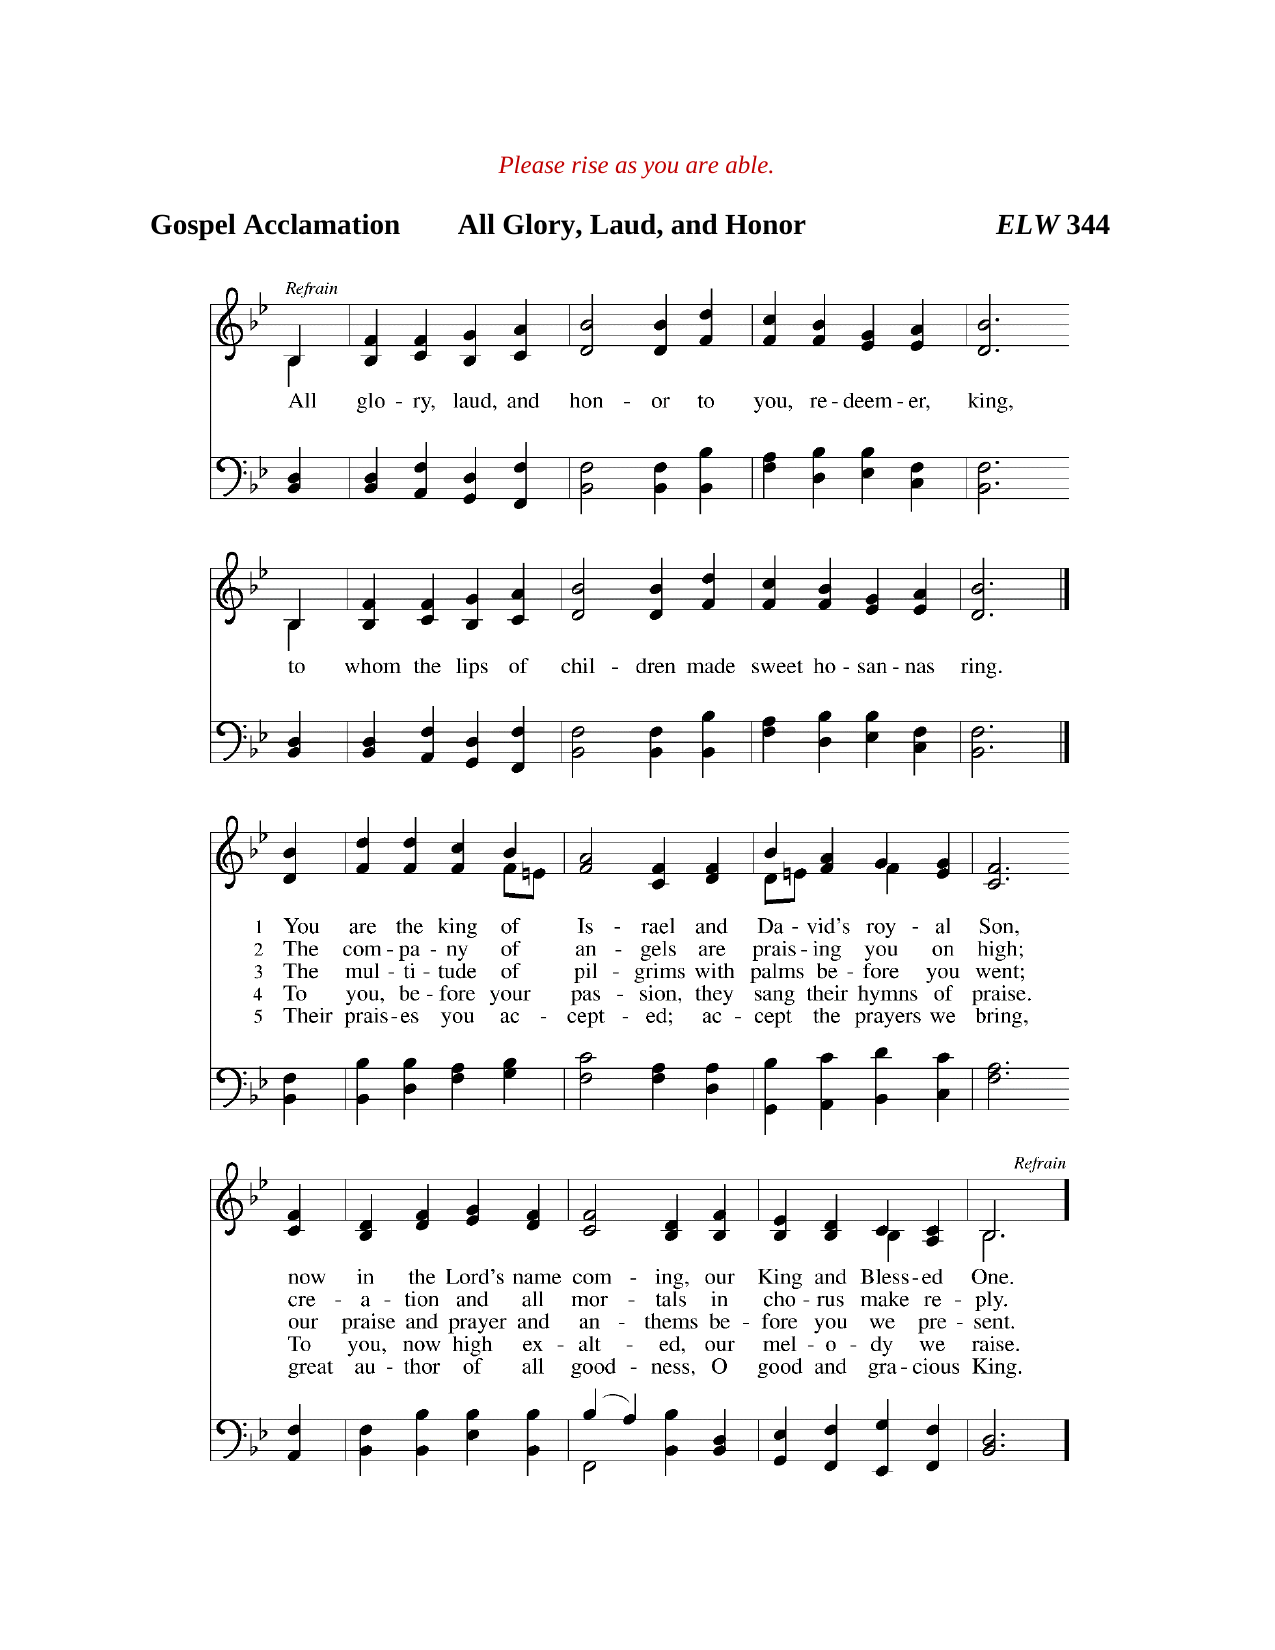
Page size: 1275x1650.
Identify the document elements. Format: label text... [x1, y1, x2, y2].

text Please rise as you are able. [150, 150, 1125, 179]
picture [200, 269, 1075, 1484]
text Gospel Acclamation All Glory, Laud, and Honor ELW 344 [150, 207, 1125, 241]
